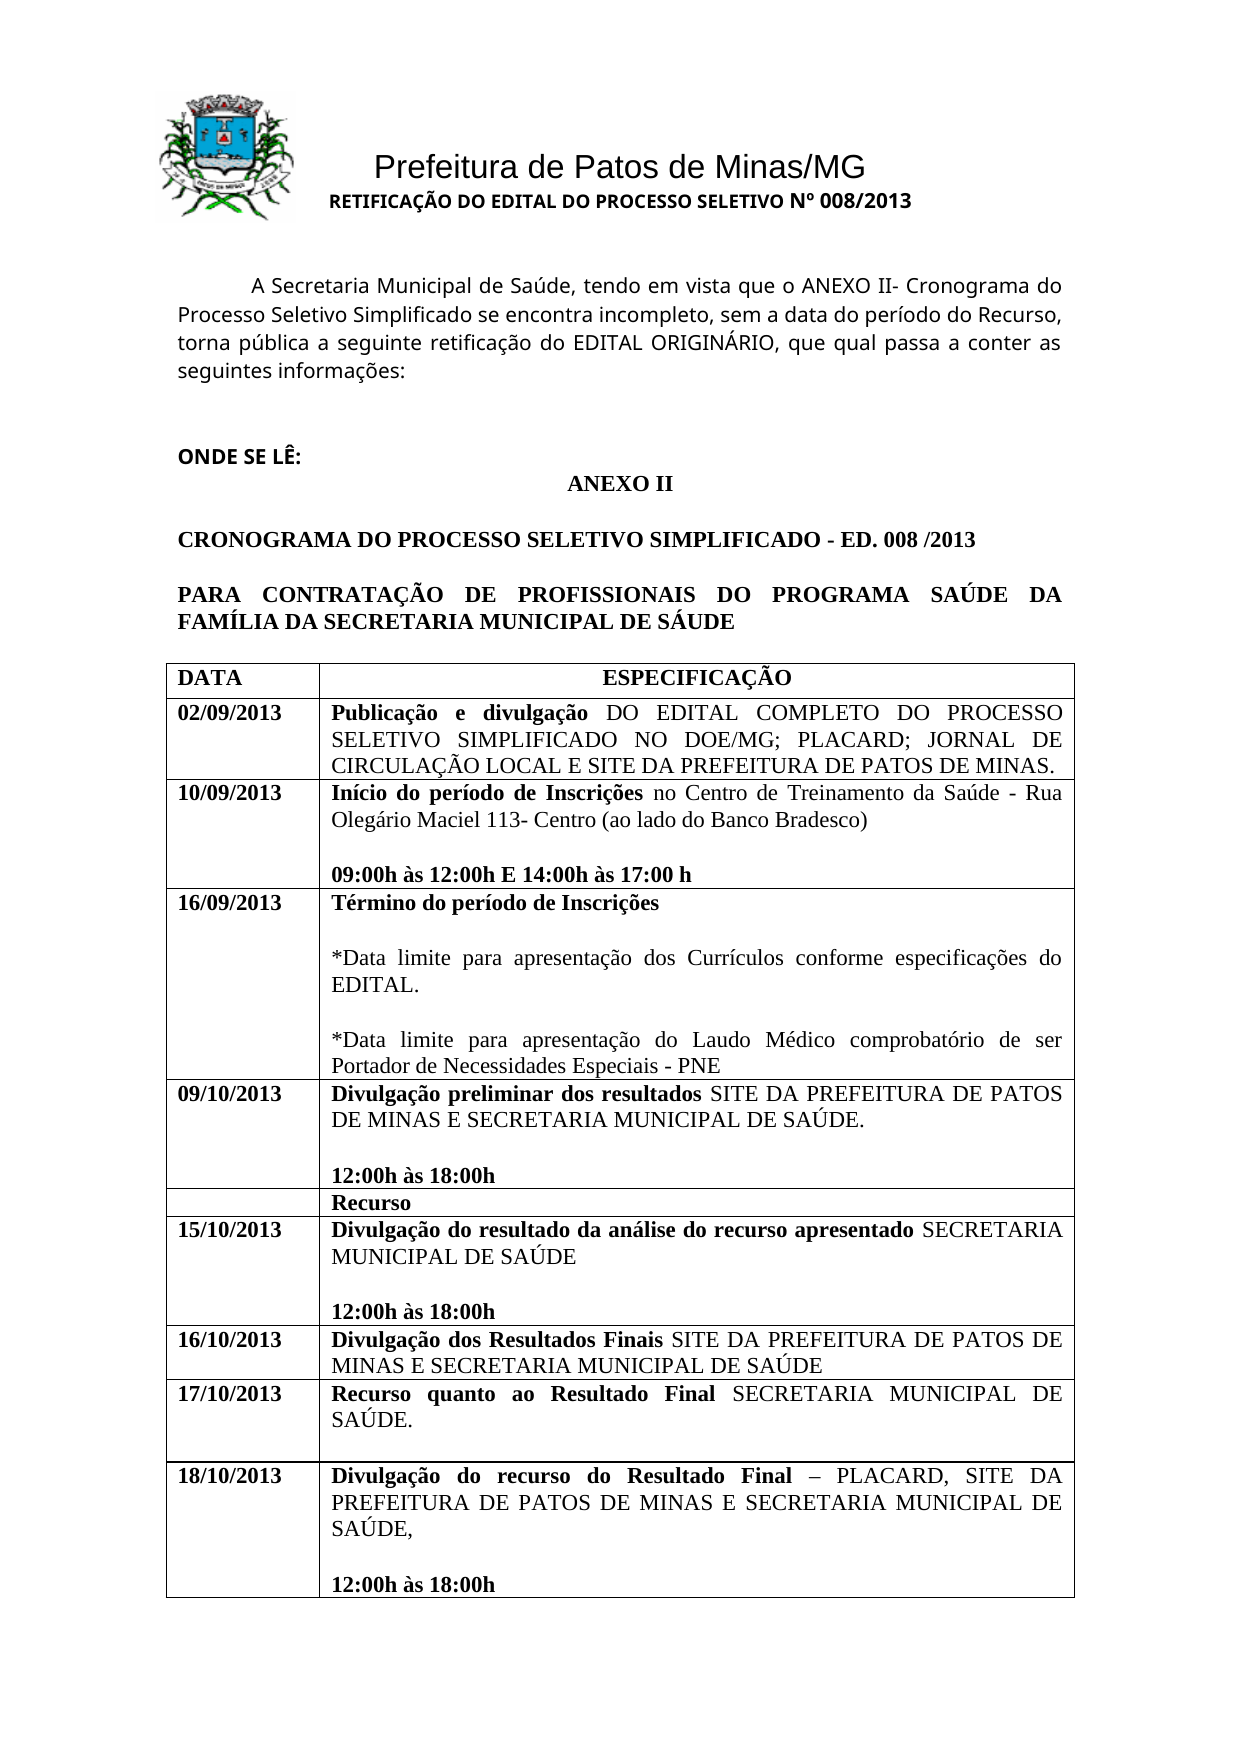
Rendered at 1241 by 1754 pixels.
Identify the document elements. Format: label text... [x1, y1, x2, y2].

table_cell Divulgação do recurso do Resultado Final – PLACARD, SITE DA PREFEITURA DE PATOS DE MINAS E SECRETARIA MUNICIPAL DE SAÚDE, 12:00h às 18:00h [320, 1463, 1074, 1597]
table_cell 10/09/2013 [167, 780, 319, 888]
table_header ESPECIFICAÇÃO [320, 664, 1074, 698]
table_cell Recurso [320, 1189, 1074, 1216]
table_cell 16/09/2013 [167, 889, 319, 1079]
text RETIFICAÇÃO DO EDITAL DO PROCESSO SELETIVO Nº 008/2013 [296, 186, 1063, 214]
text CRONOGRAMA DO PROCESSO SELETIVO SIMPLIFICADO - ED. 008 /2013 [177, 526, 1063, 552]
table_cell Término do período de Inscrições *Data limite para apresentação dos Currículos conforme especificações do EDITAL. *Data limite para apresentação do Laudo Médico comprobatório de ser Portador de Necessidades Especiais - PNE [320, 889, 1074, 1079]
text Prefeitura de Patos de Minas/MG [296, 148, 1063, 186]
table_cell [167, 1189, 319, 1216]
text A Secretaria Municipal de Saúde, tendo em vista que o ANEXO II- Cronograma do Processo Seletivo Simplificado se encontra incompleto, sem a data do período do Recurso, torna pública a seguinte retificação do EDITAL ORIGINÁRIO, que qual passa a conter as seguintes informações: [177, 271, 1063, 385]
table_cell Divulgação do resultado da análise do recurso apresentado SECRETARIA MUNICIPAL DE SAÚDE 12:00h às 18:00h [320, 1217, 1074, 1325]
table_cell 17/10/2013 [167, 1380, 319, 1461]
table_header DATA [167, 664, 319, 698]
table_cell 15/10/2013 [167, 1217, 319, 1325]
table_cell 16/10/2013 [167, 1326, 319, 1378]
text PARA CONTRATAÇÃO DE PROFISSIONAIS DO PROGRAMA SAÚDE DA FAMÍLIA DA SECRETARIA MUNICIPAL DE SÁUDE [177, 581, 1063, 634]
table_cell 18/10/2013 [167, 1463, 319, 1597]
table_cell Recurso quanto ao Resultado Final SECRETARIA MUNICIPAL DE SAÚDE. [320, 1380, 1074, 1461]
table_cell Divulgação dos Resultados Finais SITE DA PREFEITURA DE PATOS DE MINAS E SECRETARIA MUNICIPAL DE SAÚDE [320, 1326, 1074, 1378]
text ONDE SE LÊ: [177, 442, 1063, 470]
table_cell 09/10/2013 [167, 1080, 319, 1188]
table_cell Divulgação preliminar dos resultados SITE DA PREFEITURA DE PATOS DE MINAS E SECRETARIA MUNICIPAL DE SAÚDE. 12:00h às 18:00h [320, 1080, 1074, 1188]
table_cell 02/09/2013 [167, 699, 319, 778]
table_cell Publicação e divulgação DO EDITAL COMPLETO DO PROCESSO SELETIVO SIMPLIFICADO NO DOE/MG; PLACARD; JORNAL DE CIRCULAÇÃO LOCAL E SITE DA PREFEITURA DE PATOS DE MINAS. [320, 699, 1074, 778]
text ANEXO II [177, 470, 1063, 497]
table_cell Início do período de Inscrições no Centro de Treinamento da Saúde - Rua Olegário Maciel 113- Centro (ao lado do Banco Bradesco) 09:00h às 12:00h E 14:00h às 17:00 h [320, 780, 1074, 888]
